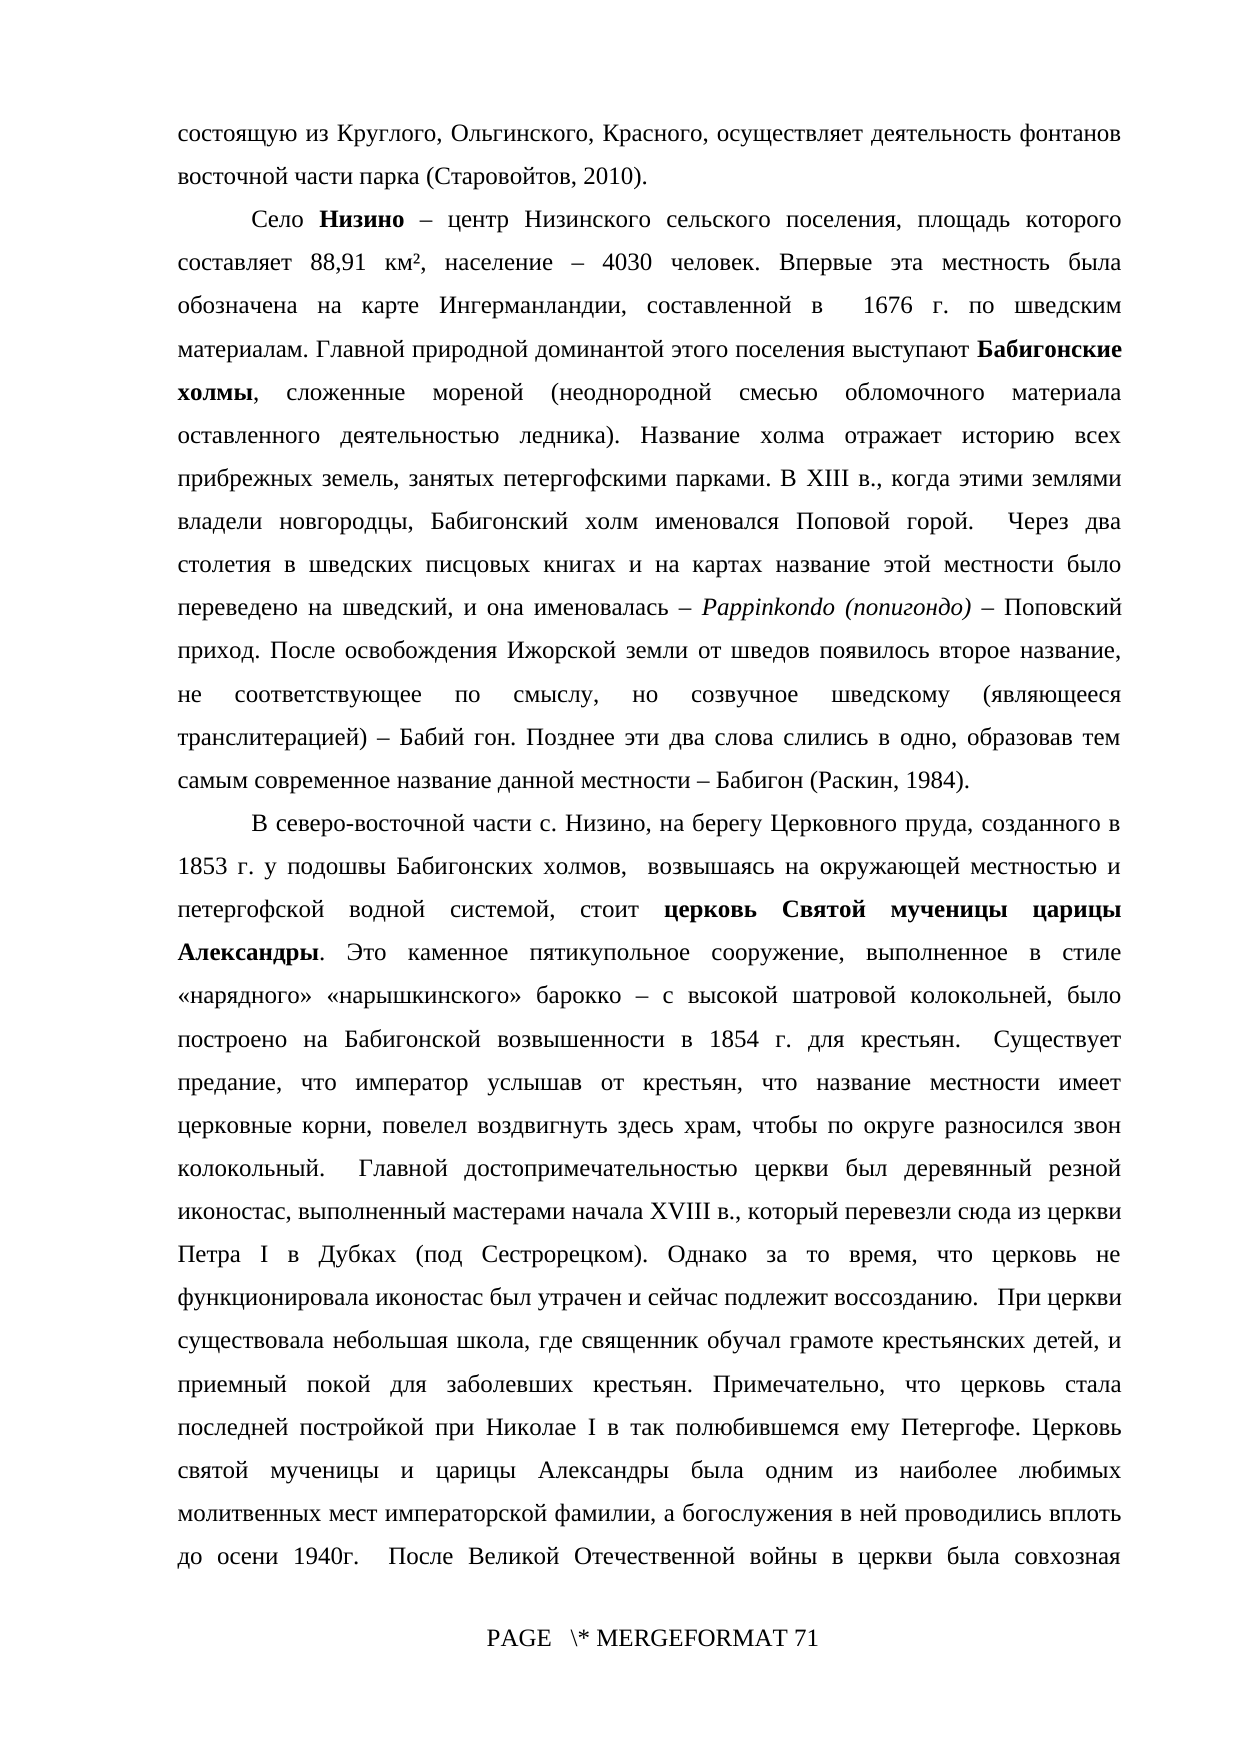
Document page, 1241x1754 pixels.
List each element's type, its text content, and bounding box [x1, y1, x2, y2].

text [177, 808, 1122, 1570]
text Село Низино – центр Низинского сельского поселения, площадь которого составляет 88,91 км², население – 4030 человек. Впервые эта местность была обозначена на карте Ингерманландии, составленной в 1676 г. по шведским материалам. Главной природной доминантой этого поселения выступают Бабигонские холмы, сложенные мореной (неоднородной смесью обломочного материала оставленного деятельностью ледника). Название холма отражает историю всех прибрежных земель, занятых петергофскими парками. В XIII в., когда этими землями владели новгородцы, Бабигонский холм именовался Поповой горой. Через два столетия в шведских писцовых книгах и на картах название этой местности было переведено на шведский, и она именовалась – Pappinkondo (попигондо) – Поповский приход. После освобождения Ижорской земли от шведов появилось второе название, не соответствующее по смыслу, но созвучное шведскому (являющееся транслитерацией) – Бабий гон. Позднее эти два слова слились в одно, образовав тем самым современное название данной местности – Бабигон (Раскин, 1984). [177, 204, 1122, 794]
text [177, 118, 1122, 190]
